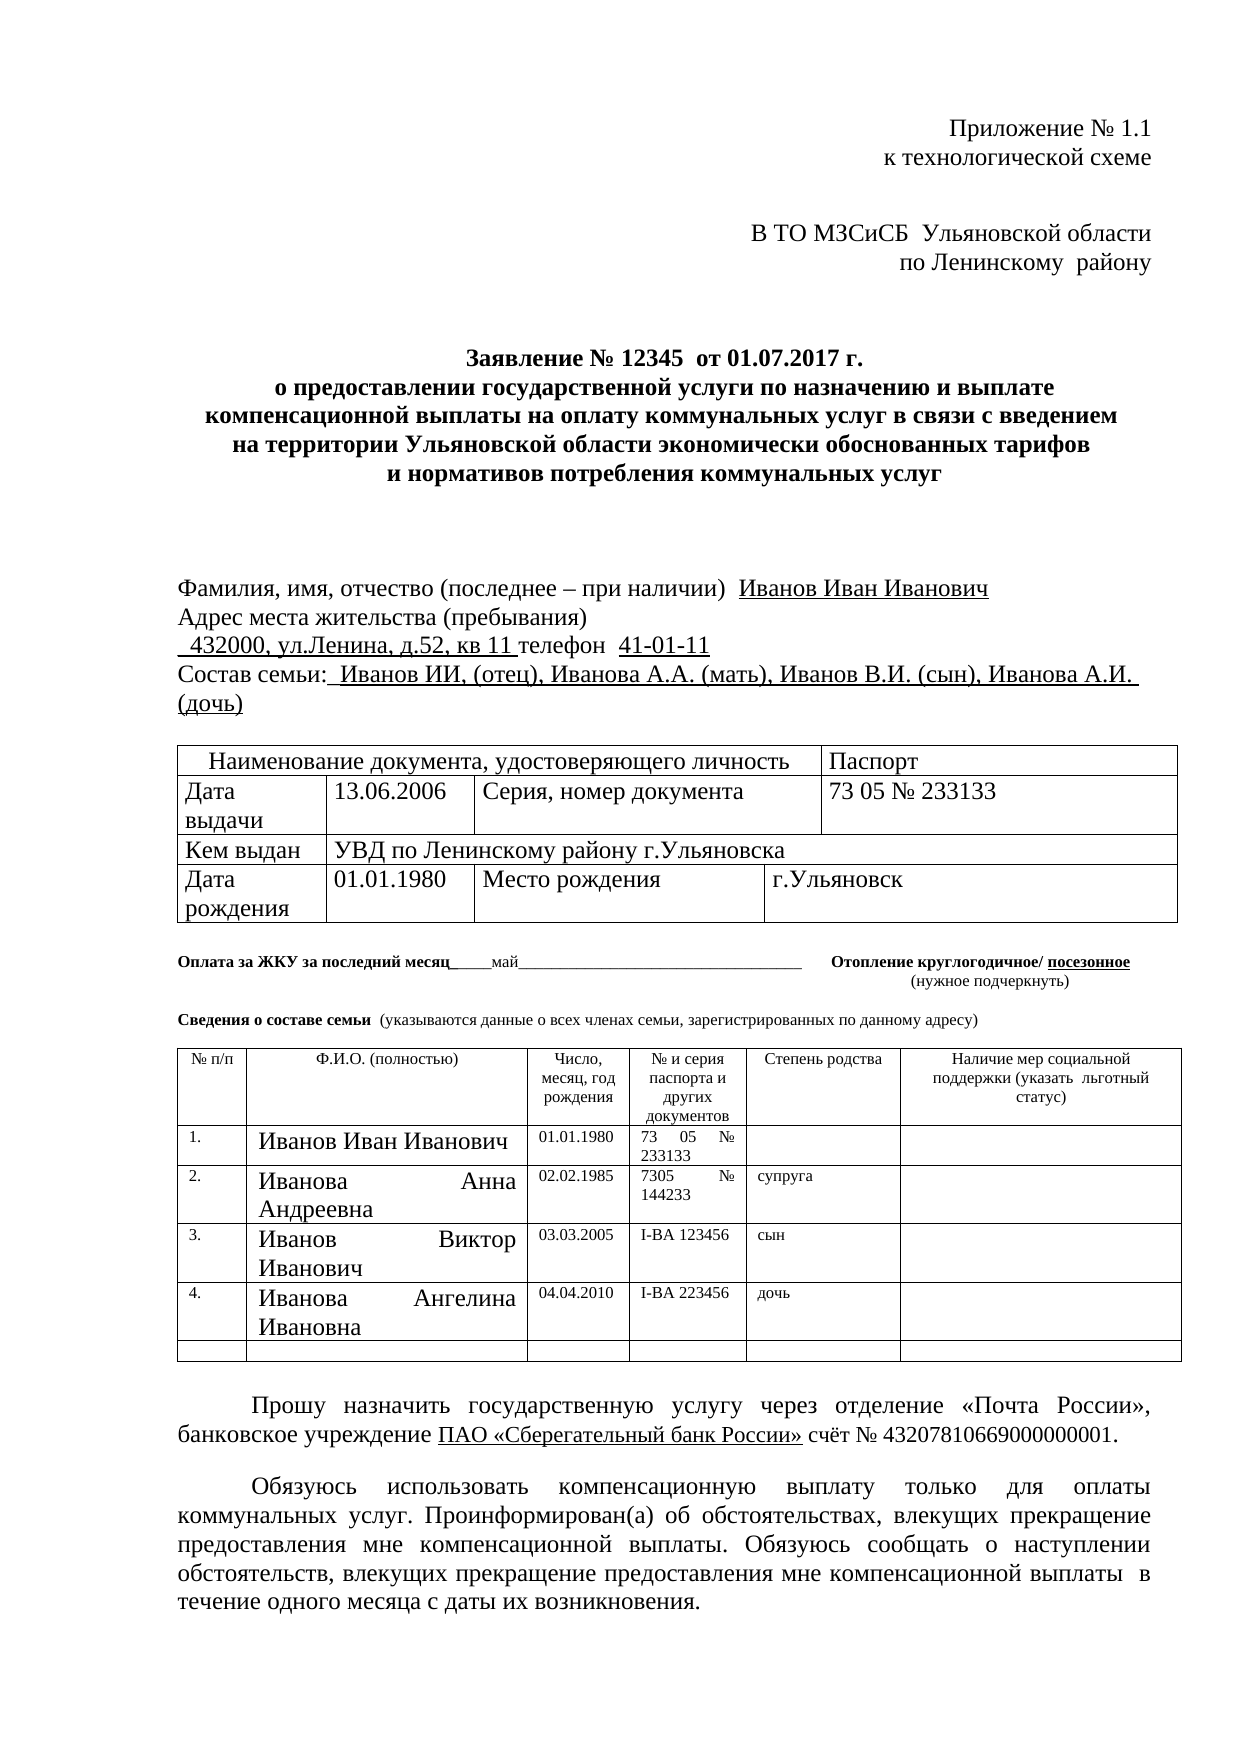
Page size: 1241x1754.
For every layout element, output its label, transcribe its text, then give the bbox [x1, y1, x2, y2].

table_cell [901, 1341, 1181, 1361]
table_cell 73 05 № 233133 [630, 1126, 746, 1165]
text Фамилия, имя, отчество (последнее – при наличии) Иванов Иван Иванович [177, 573, 1152, 602]
table_cell Иванов Виктор Иванович [247, 1224, 527, 1282]
table_cell Серия, номер документа [475, 776, 821, 834]
text Прошу назначить государственную услугу через отделение «Почта России», банковское учреждение ПАО «Сберегательный банк России» счёт № 43207810669000000001. [177, 1390, 1152, 1448]
table_cell 3. [178, 1224, 246, 1282]
table_cell УВД по Ленинскому району г.Ульяновска [327, 835, 1177, 863]
table_cell сын [747, 1224, 900, 1282]
table_header Паспорт [822, 746, 1177, 775]
table_cell дочь [747, 1283, 900, 1340]
text Состав семьи:_Иванов ИИ, (отец), Иванова А.А. (мать), Иванов В.И. (сын), Иванова А.И. (дочь) [177, 659, 1152, 717]
table_cell Дата рождения [178, 865, 326, 922]
text (нужное подчеркнуть) [177, 971, 1152, 990]
table_cell 1. [178, 1126, 246, 1165]
table_cell Место рождения [475, 865, 764, 922]
table_cell I-BA 123456 [630, 1224, 746, 1282]
table_cell 13.06.2006 [327, 776, 474, 834]
table_header Наименование документа, удостоверяющего личность [178, 746, 821, 775]
table_header Число, месяц, год рождения [528, 1049, 629, 1125]
table_header Степень родства [747, 1049, 900, 1125]
table_cell [901, 1283, 1181, 1340]
table_cell 04.04.2010 [528, 1283, 629, 1340]
table_cell [528, 1341, 629, 1361]
text Обязуюсь использовать компенсационную выплату только для оплаты коммунальных услуг. Проинформирован(а) об обстоятельствах, влекущих прекращение предоставления мне компенсационной выплаты. Обязуюсь сообщать о наступлении обстоятельств, влекущих прекращение предоставления мне компенсационной выплаты в течение одного месяца с даты их возникновения. [177, 1471, 1152, 1615]
table_cell 4. [178, 1283, 246, 1340]
table_cell 73 05 № 233133 [822, 776, 1177, 834]
table_cell 7305 № 144233 [630, 1166, 746, 1223]
text Оплата за ЖКУ за последний месяц_____май__________________________________ Отопление круглогодичное/ посезонное [177, 952, 1152, 971]
table_cell [247, 1341, 527, 1361]
text В ТО МЗСиСБ Ульяновской области [693, 218, 1152, 247]
table_cell Иванова Ангелина Ивановна [247, 1283, 527, 1340]
table_header № и серия паспорта и других документов [630, 1049, 746, 1125]
text Приложение № 1.1 [177, 113, 1152, 142]
table_cell [630, 1341, 746, 1361]
table_cell Иванова Анна Андреевна [247, 1166, 527, 1223]
table_cell [901, 1126, 1181, 1165]
table_header Ф.И.О. (полностью) [247, 1049, 527, 1125]
text к технологической схеме [177, 142, 1152, 170]
table_cell I-BA 223456 [630, 1283, 746, 1340]
table_header № п/п [178, 1049, 246, 1125]
table_cell 03.03.2005 [528, 1224, 629, 1282]
table_cell Дата выдачи [178, 776, 326, 834]
table_cell 01.01.1980 [327, 865, 474, 922]
table_cell [901, 1166, 1181, 1223]
table_cell [747, 1341, 900, 1361]
text Заявление № 12345 от 01.07.2017 г. [177, 343, 1152, 372]
text по Ленинскому району [693, 247, 1152, 276]
table_cell Кем выдан [178, 835, 326, 863]
table_cell Иванов Иван Иванович [247, 1126, 527, 1165]
table_cell г.Ульяновск [765, 865, 1177, 922]
table_header Наличие мер социальной поддержки (указать льготный статус) [901, 1049, 1181, 1125]
table_cell 01.01.1980 [528, 1126, 629, 1165]
text Сведения о составе семьи (указываются данные о всех членах семьи, зарегистрированных по данному адресу) [177, 1009, 1152, 1028]
table_cell [178, 1341, 246, 1361]
text Адрес места жительства (пребывания) [177, 602, 1152, 630]
table_cell [747, 1126, 900, 1165]
table_cell 02.02.1985 [528, 1166, 629, 1223]
title о предоставлении государственной услуги по назначению и выплате компенсационной выплаты на оплату коммунальных услуг в связи с введением на территории Ульяновской области экономически обоснованных тарифов и нормативов потребления коммунальных услуг [177, 372, 1152, 487]
table_cell [901, 1224, 1181, 1282]
table_cell 2. [178, 1166, 246, 1223]
table_cell супруга [747, 1166, 900, 1223]
text _432000, ул.Ленина, д.52, кв 11 телефон 41-01-11 [177, 630, 1152, 659]
